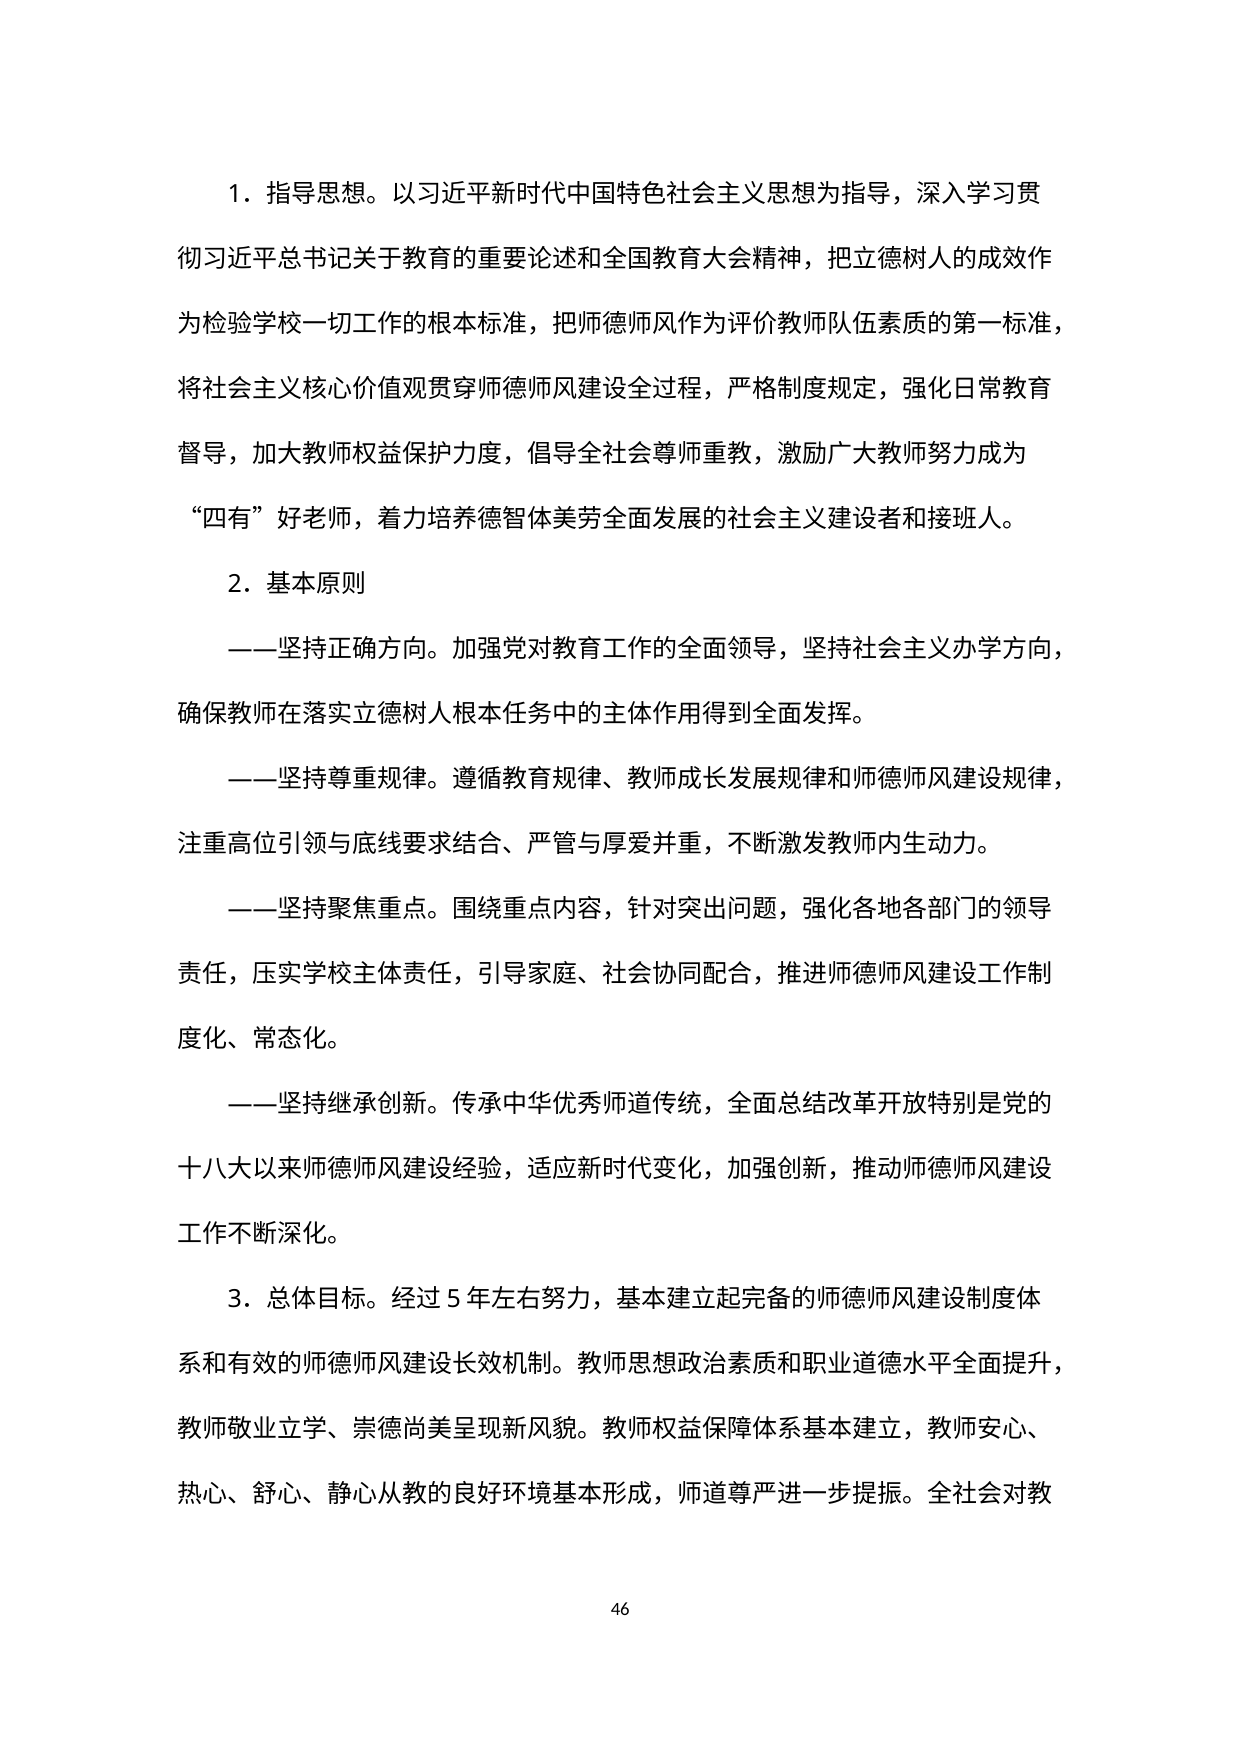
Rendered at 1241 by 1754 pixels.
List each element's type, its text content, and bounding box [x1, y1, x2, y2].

text ——坚持继承创新。传承中华优秀师道传统，全面总结改革开放特别是党的十八大以来师德师风建设经验，适应新时代变化，加强创新，推动师德师风建设工作不断深化。 [177, 1069, 1063, 1264]
text 2．基本原则 [177, 549, 1063, 614]
text 1．指导思想。以习近平新时代中国特色社会主义思想为指导，深入学习贯彻习近平总书记关于教育的重要论述和全国教育大会精神，把立德树人的成效作为检验学校一切工作的根本标准，把师德师风作为评价教师队伍素质的第一标准，将社会主义核心价值观贯穿师德师风建设全过程，严格制度规定，强化日常教育督导，加大教师权益保护力度，倡导全社会尊师重教，激励广大教师努力成为“四有”好老师，着力培养德智体美劳全面发展的社会主义建设者和接班人。 [177, 159, 1063, 549]
text ——坚持尊重规律。遵循教育规律、教师成长发展规律和师德师风建设规律，注重高位引领与底线要求结合、严管与厚爱并重，不断激发教师内生动力。 [177, 744, 1063, 874]
text ——坚持聚焦重点。围绕重点内容，针对突出问题，强化各地各部门的领导责任，压实学校主体责任，引导家庭、社会协同配合，推进师德师风建设工作制度化、常态化。 [177, 874, 1063, 1069]
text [177, 1264, 1063, 1524]
text ——坚持正确方向。加强党对教育工作的全面领导，坚持社会主义办学方向，确保教师在落实立德树人根本任务中的主体作用得到全面发挥。 [177, 614, 1063, 744]
